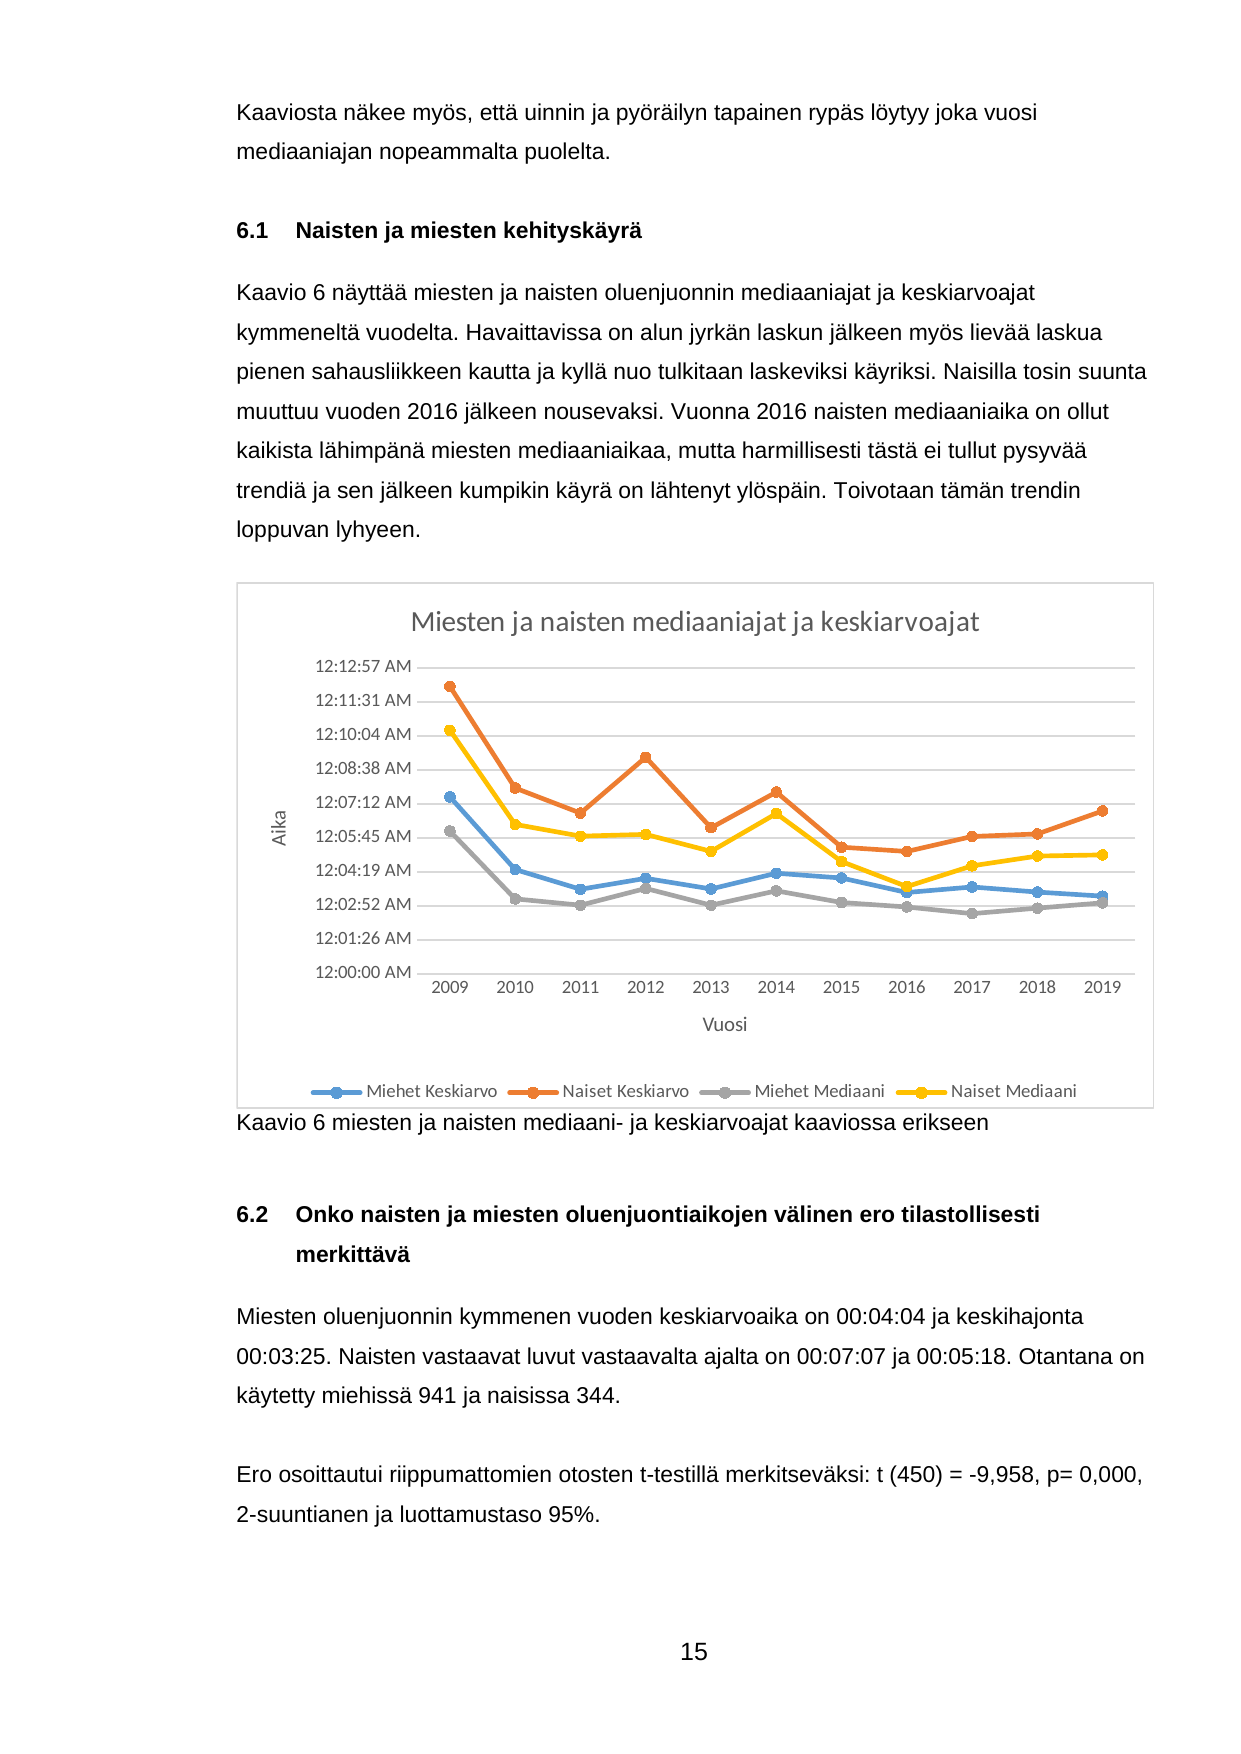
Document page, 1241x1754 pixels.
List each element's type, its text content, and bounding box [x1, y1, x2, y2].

text Ero osoittautui riippumattomien otosten t-testillä merkitseväksi: t (450) = -9,958, p= 0,000, 2-suuntianen ja luottamustaso 95%. [236, 1461, 1152, 1527]
text Kaavio 6 näyttää miesten ja naisten oluenjuonnin mediaaniajat ja keskiarvoajat kymmeneltä vuodelta. Havaittavissa on alun jyrkän laskun jälkeen myös lievää laskua pienen sahausliikkeen kautta ja kyllä nuo tulkitaan laskeviksi käyriksi. Naisilla tosin suunta muuttuu vuoden 2016 jälkeen nousevaksi. Vuonna 2016 naisten mediaaniaika on ollut kaikista lähimpänä miesten mediaaniaikaa, mutta harmillisesti tästä ei tullut pysyvää trendiä ja sen jälkeen kumpikin käyrä on lähtenyt ylöspäin. Toivotaan tämän trendin loppuvan lyhyeen. [236, 279, 1152, 543]
text Kaavio 6 miesten ja naisten mediaani- ja keskiarvoajat kaaviossa erikseen [236, 1109, 1152, 1135]
subtitle Naisten ja miesten kehityskäyrä [236, 217, 1152, 243]
text Kaaviosta näkee myös, että uinnin ja pyöräilyn tapainen rypäs löytyy joka vuosi mediaaniajan nopeammalta puolelta. [236, 98, 1152, 164]
text Miesten oluenjuonnin kymmenen vuoden keskiarvoaika on 00:04:04 ja keskihajonta 00:03:25. Naisten vastaavat luvut vastaavalta ajalta on 00:07:07 ja 00:05:18. Otantana on käytetty miehissä 941 ja naisissa 344. [236, 1303, 1152, 1408]
subtitle Onko naisten ja miesten oluenjuontiaikojen välinen ero tilastollisesti merkittävä [236, 1201, 1152, 1267]
